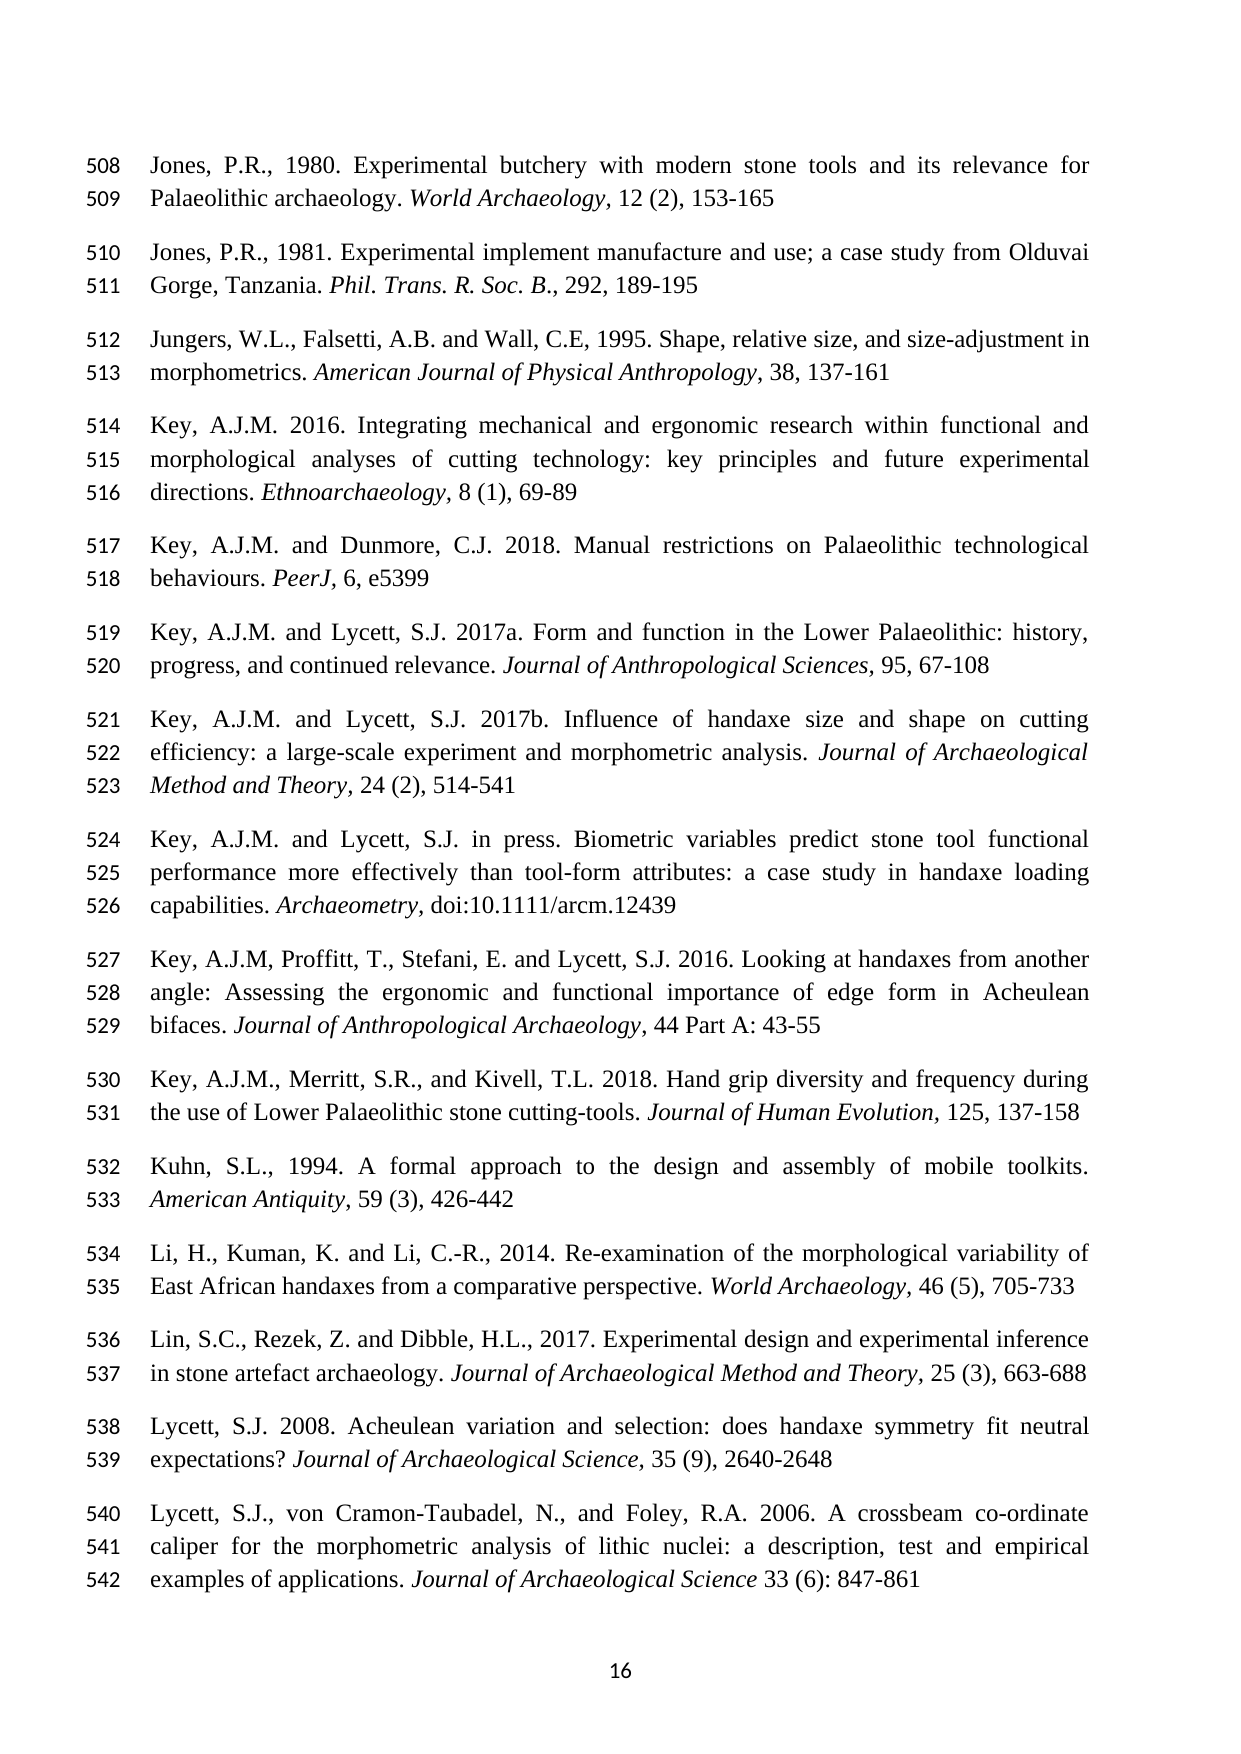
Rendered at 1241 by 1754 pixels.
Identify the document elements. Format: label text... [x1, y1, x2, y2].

text Li, H., Kuman, K. and Li, C.-R., 2014. Re-examination of the morphological variability of East African handaxes from a comparative perspective. World Archaeology, 46 (5), 705-733 [150, 1238, 1090, 1299]
text Key, A.J.M, Proffitt, T., Stefani, E. and Lycett, S.J. 2016. Looking at handaxes from another angle: Assessing the ergonomic and functional importance of edge form in Acheulean bifaces. Journal of Anthropological Archaeology, 44 Part A: 43-55 [150, 944, 1090, 1039]
text Key, A.J.M. and Lycett, S.J. in press. Biometric variables predict stone tool functional performance more effectively than tool‐form attributes: a case study in handaxe loading capabilities. Archaeometry, doi:10.1111/arcm.12439 [150, 824, 1090, 919]
text Lycett, S.J., von Cramon-Taubadel, N., and Foley, R.A. 2006. A crossbeam co-ordinate caliper for the morphometric analysis of lithic nuclei: a description, test and empirical examples of applications. Journal of Archaeological Science 33 (6): 847-861 [150, 1498, 1090, 1593]
text Key, A.J.M. and Lycett, S.J. 2017a. Form and function in the Lower Palaeolithic: history, progress, and continued relevance. Journal of Anthropological Sciences, 95, 67-108 [150, 617, 1090, 679]
text Kuhn, S.L., 1994. A formal approach to the design and assembly of mobile toolkits. American Antiquity, 59 (3), 426-442 [150, 1151, 1090, 1213]
text Jones, P.R., 1981. Experimental implement manufacture and use; a case study from Olduvai Gorge, Tanzania. Phil. Trans. R. Soc. B., 292, 189-195 [150, 237, 1090, 299]
text Key, A.J.M. 2016. Integrating mechanical and ergonomic research within functional and morphological analyses of cutting technology: key principles and future experimental directions. Ethnoarchaeology, 8 (1), 69-89 [150, 411, 1090, 505]
text Key, A.J.M. and Lycett, S.J. 2017b. Influence of handaxe size and shape on cutting efficiency: a large-scale experiment and morphometric analysis. Journal of Archaeological Method and Theory, 24 (2), 514-541 [150, 704, 1090, 799]
text Lin, S.C., Rezek, Z. and Dibble, H.L., 2017. Experimental design and experimental inference in stone artefact archaeology. Journal of Archaeological Method and Theory, 25 (3), 663-688 [150, 1324, 1090, 1386]
text Key, A.J.M. and Dunmore, C.J. 2018. Manual restrictions on Palaeolithic technological behaviours. PeerJ, 6, e5399 [150, 531, 1090, 592]
text Lycett, S.J. 2008. Acheulean variation and selection: does handaxe symmetry fit neutral expectations? Journal of Archaeological Science, 35 (9), 2640-2648 [150, 1411, 1090, 1473]
text Jones, P.R., 1980. Experimental butchery with modern stone tools and its relevance for Palaeolithic archaeology. World Archaeology, 12 (2), 153-165 [150, 150, 1090, 212]
text Key, A.J.M., Merritt, S.R., and Kivell, T.L. 2018. Hand grip diversity and frequency during the use of Lower Palaeolithic stone cutting-tools. Journal of Human Evolution, 125, 137-158 [150, 1064, 1090, 1126]
text Jungers, W.L., Falsetti, A.B. and Wall, C.E, 1995. Shape, relative size, and size-adjustment in morphometrics. American Journal of Physical Anthropology, 38, 137-161 [150, 324, 1090, 386]
